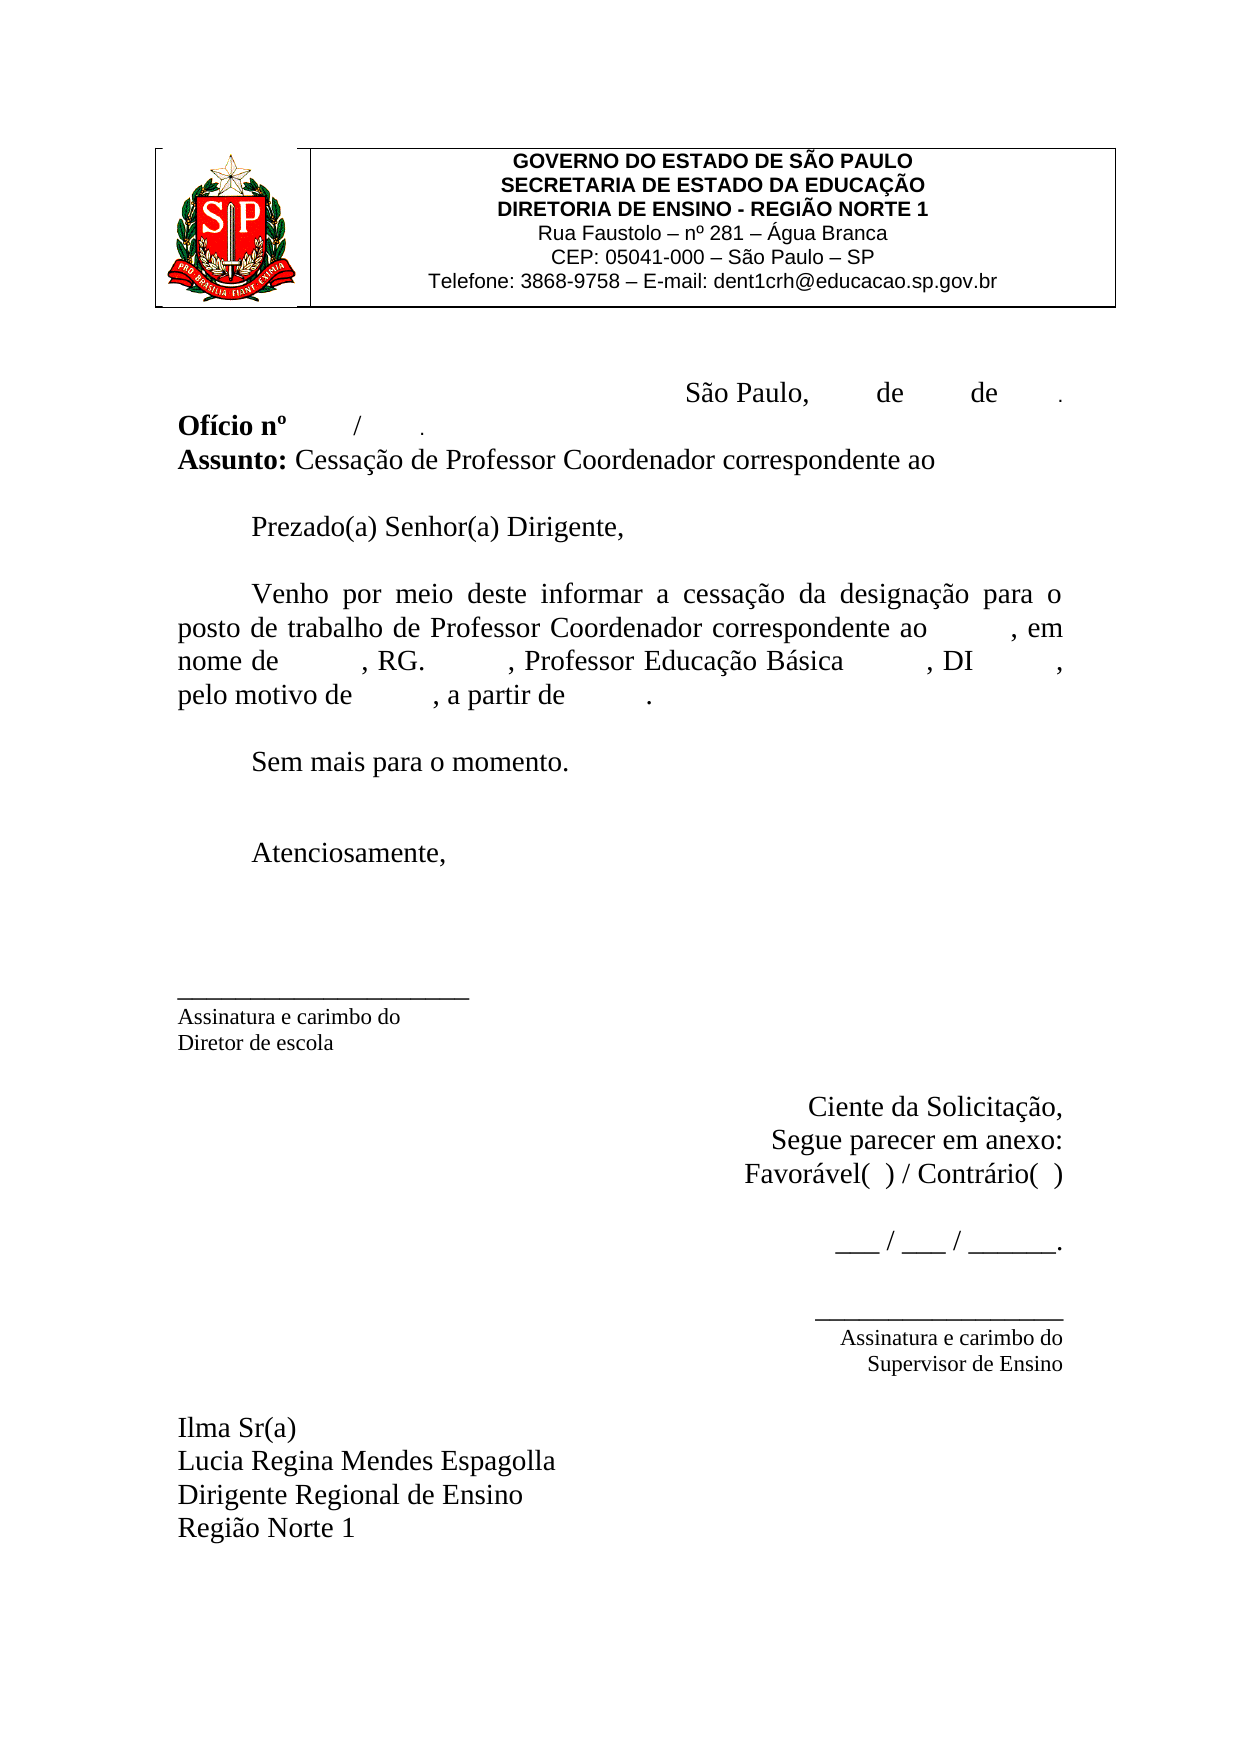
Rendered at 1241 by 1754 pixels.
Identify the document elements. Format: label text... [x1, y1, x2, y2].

text Região Norte 1 [177, 1511, 1063, 1544]
text Assinatura e carimbo do [177, 1324, 1063, 1350]
text Venho por meio deste informar a cessação da designação para o posto de trabalho de Professor Coordenador correspondente ao , em nome de , RG. , Professor Educação Básica , DI , pelo motivo de , a partir de . [177, 576, 1063, 710]
text Sem mais para o momento. [177, 744, 1063, 777]
text Assinatura e carimbo do [177, 1003, 1063, 1029]
text Dirigente Regional de Ensino [177, 1477, 1063, 1511]
table_header [156, 149, 162, 306]
text Favorável( ) / Contrário( ) [177, 1156, 1063, 1189]
text São Paulo, de de . [177, 375, 1063, 408]
text Assunto: Cessação de Professor Coordenador correspondente ao [177, 442, 1063, 476]
text Ciente da Solicitação, [177, 1089, 1063, 1122]
text Supervisor de Ensino [177, 1350, 1063, 1376]
text Ilma Sr(a) [177, 1410, 1063, 1443]
text Diretor de escola [177, 1029, 1063, 1055]
text Segue parecer em anexo: [177, 1122, 1063, 1156]
text Prezado(a) Senhor(a) Dirigente, [177, 509, 1063, 543]
text ____________________ [177, 969, 1063, 1003]
text _________________ [177, 1290, 1063, 1324]
text Lucia Regina Mendes Espagolla [177, 1443, 1063, 1477]
table_header [297, 149, 310, 306]
picture [162, 148, 297, 307]
table_header GOVERNO DO ESTADO DE SÃO PAULO SECRETARIA DE ESTADO DA EDUCAÇÃO DIRETORIA DE ENSINO - REGIÃO NORTE 1 Rua Faustolo – nº 281 – Água Branca CEP: 05041-000 – São Paulo – SP Telefone: 3868-9758 – E-mail: dent1crh@educacao.sp.gov.br [311, 149, 1115, 306]
text Ofício nº / . [177, 408, 1063, 442]
text Atenciosamente, [177, 835, 1063, 868]
text ___ / ___ / ______. [177, 1223, 1063, 1257]
